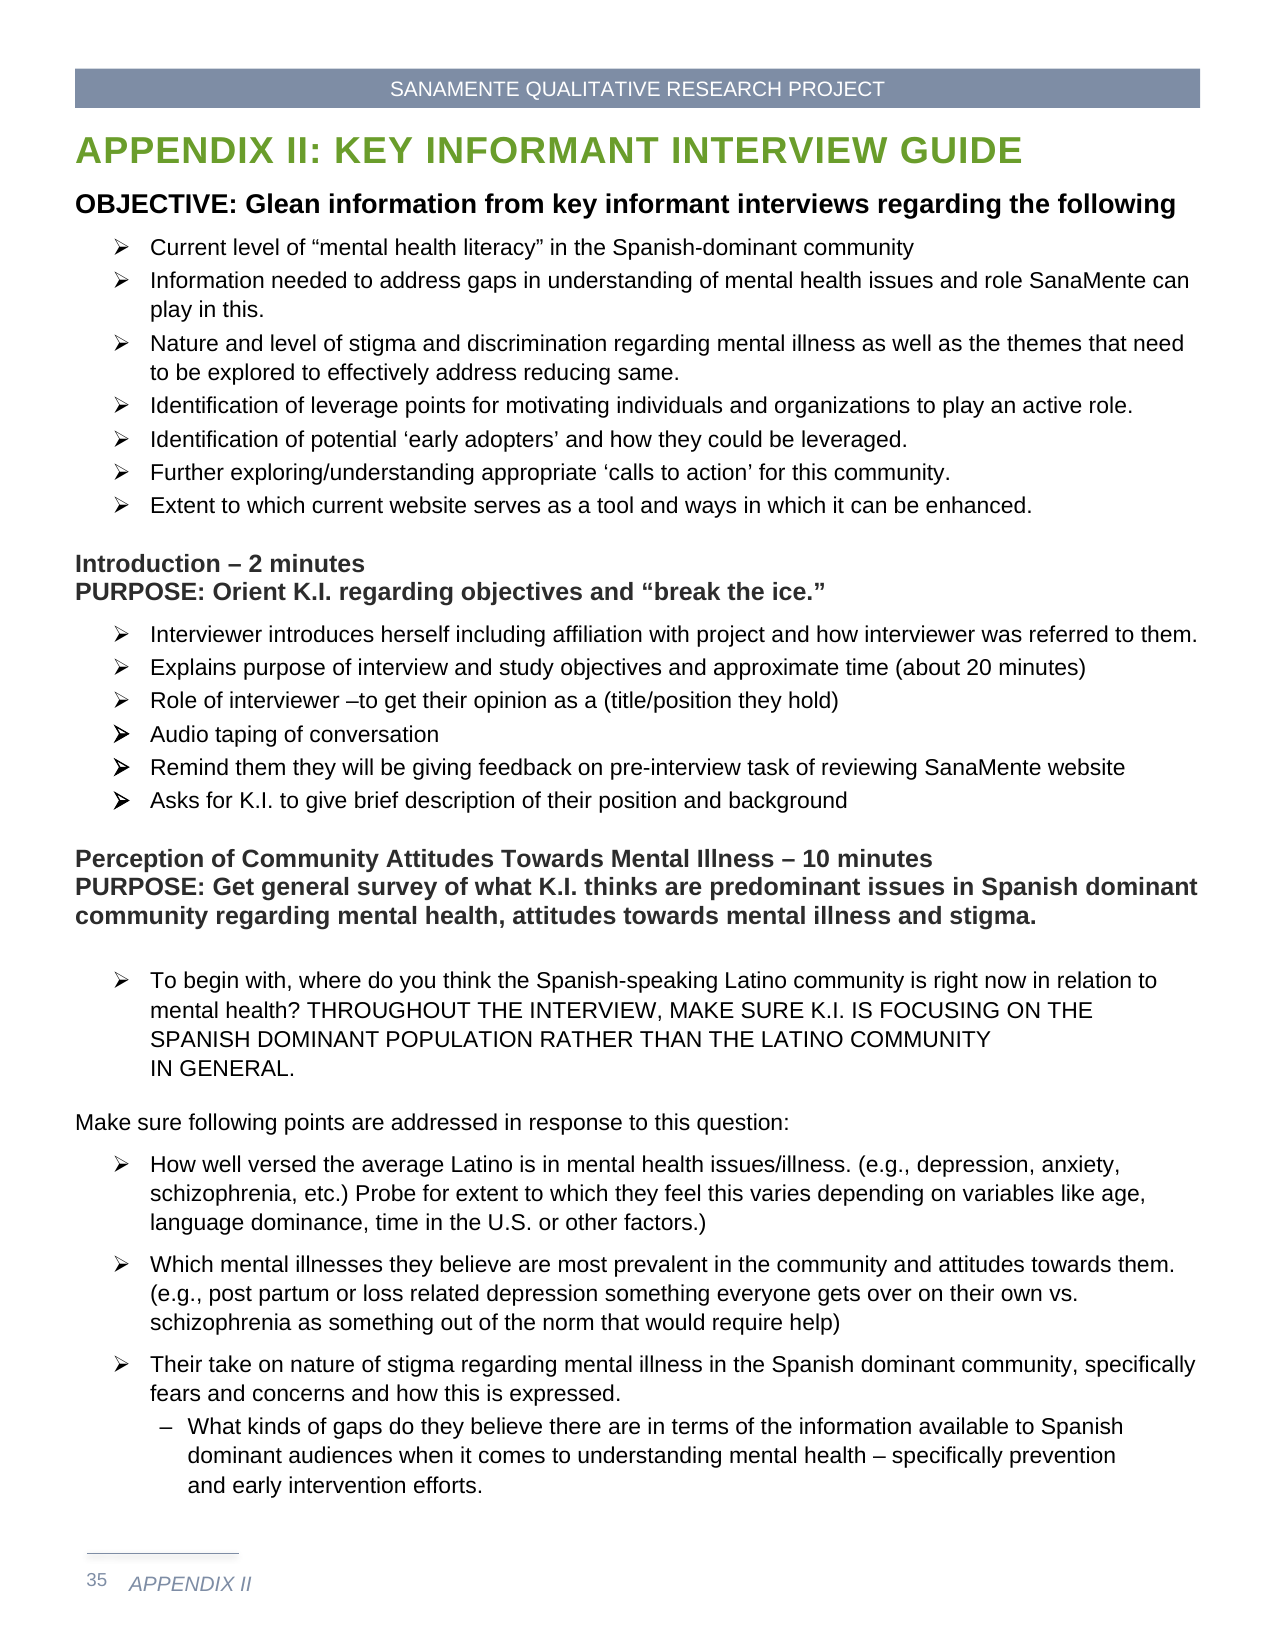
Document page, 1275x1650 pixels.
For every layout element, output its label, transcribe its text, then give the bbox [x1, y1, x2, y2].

text To begin with, where do you think the Spanish-speaking Latino community is right now in relation to mental health? THROUGHOUT THE INTERVIEW, MAKE SURE K.I. IS FOCUSING ON THE SPANISH DOMINANT POPULATION RATHER THAN THE LATINO COMMUNITY IN GENERAL. [112, 966, 1200, 1082]
text Further exploring/understanding appropriate ‘calls to action’ for this community. [112, 457, 1200, 486]
subtitle Objective: Glean information from key informant interviews regarding the following [75, 188, 1200, 219]
subtitle Introduction – 2 minutes PURPOSE: Orient K.I. regarding objectives and “break the ice.” [75, 549, 1200, 606]
subtitle Appendix II: KEY INFORMANT INTERVIEW GUIDE [75, 128, 1200, 172]
text Their take on nature of stigma regarding mental illness in the Spanish dominant community, specifically fears and concerns and how this is expressed. [112, 1349, 1200, 1407]
text How well versed the average Latino is in mental health issues/illness. (e.g., depression, anxiety, schizophrenia, etc.) Probe for extent to which they feel this varies depending on variables like age, language dominance, time in the U.S. or other factors.) [112, 1149, 1200, 1236]
text Asks for K.I. to give brief description of their position and background [112, 785, 1200, 814]
text Information needed to address gaps in understanding of mental health issues and role SanaMente can play in this. [112, 265, 1200, 324]
text Explains purpose of interview and study objectives and approximate time (about 20 minutes) [112, 652, 1200, 681]
text Make sure following points are addressed in response to this question: [75, 1107, 1200, 1136]
text What kinds of gaps do they believe there are in terms of the information available to Spanish dominant audiences when it comes to understanding mental health – specifically prevention and early intervention efforts. [159, 1411, 1125, 1499]
text Identification of potential ‘early adopters’ and how they could be leveraged. [112, 424, 1200, 453]
subtitle Perception of Community Attitudes Towards Mental Illness – 10 minutes PURPOSE: Get general survey of what K.I. thinks are predominant issues in Spanish dominant community regarding mental health, attitudes towards mental illness and stigma. [75, 844, 1200, 930]
text Identification of leverage points for motivating individuals and organizations to play an active role. [112, 390, 1200, 419]
text Nature and level of stigma and discrimination regarding mental illness as well as the themes that need to be explored to effectively address reducing same. [112, 328, 1200, 386]
text Current level of “mental health literacy” in the Spanish-dominant community [112, 232, 1200, 261]
text Which mental illnesses they believe are most prevalent in the community and attitudes towards them. (e.g., post partum or loss related depression something everyone gets over on their own vs. schizophrenia as something out of the norm that would require help) [112, 1249, 1200, 1336]
text Role of interviewer –to get their opinion as a (title/position they hold) [112, 685, 1200, 714]
text Remind them they will be giving feedback on pre-interview task of reviewing SanaMente website [112, 752, 1200, 781]
text Extent to which current website serves as a tool and ways in which it can be enhanced. [112, 490, 1200, 519]
text Interviewer introduces herself including affiliation with project and how interviewer was referred to them. [112, 619, 1200, 648]
text Audio taping of conversation [112, 719, 1200, 748]
